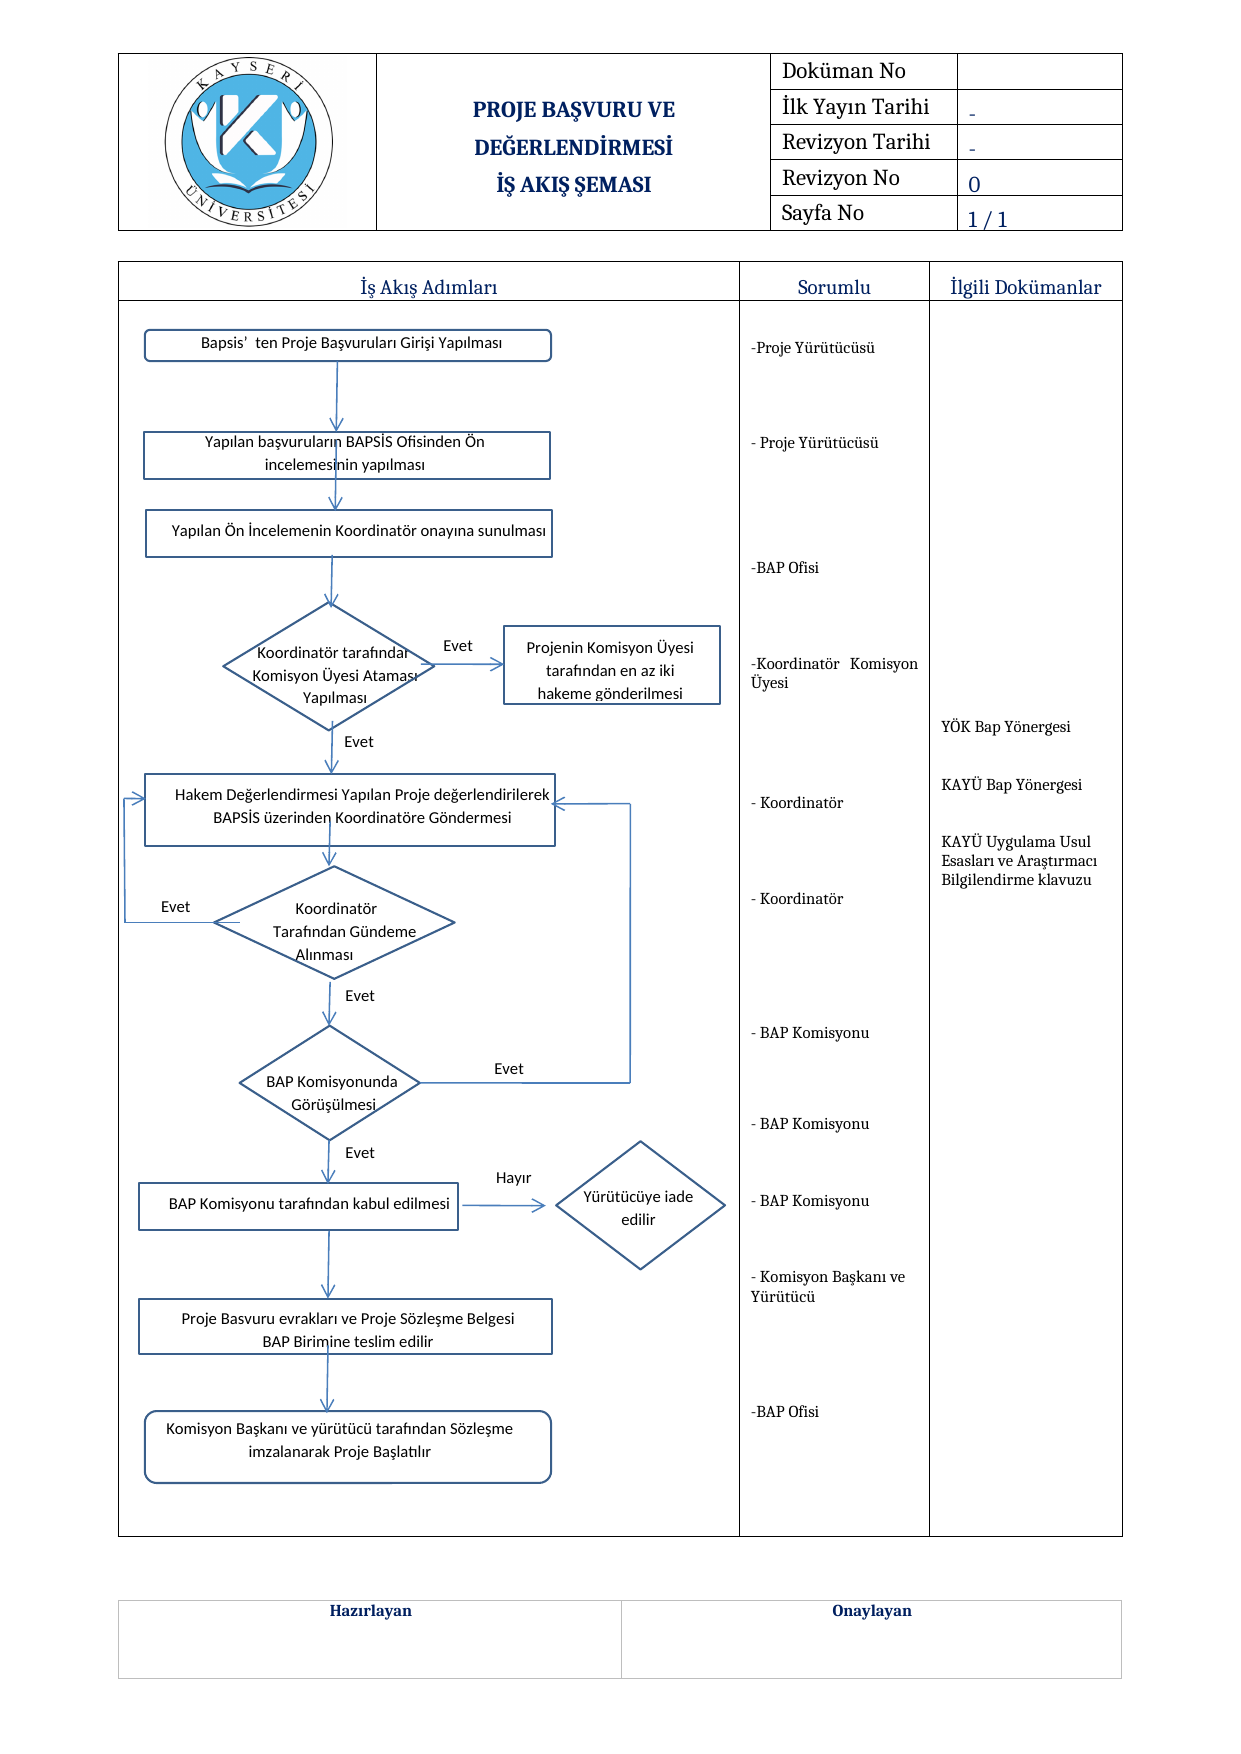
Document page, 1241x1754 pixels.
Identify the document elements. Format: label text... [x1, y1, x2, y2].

table_header İş Akış Adımları [119, 262, 739, 299]
table_header Sorumlu [740, 262, 929, 299]
table_cell [119, 301, 739, 1536]
table_cell YÖK Bap Yönergesi KAYÜ Bap Yönergesi KAYÜ Uygulama Usul Esasları ve Araştırmacı Bilgilendirme klavuzu [930, 301, 1122, 1536]
picture [148, 56, 347, 228]
table_header İlgili Dokümanlar [930, 262, 1122, 299]
table_cell -Proje Yürütücüsü - Proje Yürütücüsü -BAP Ofisi -Koordinatör Komisyon Üyesi - Koordinatör - Koordinatör - BAP Komisyonu - BAP Komisyonu - BAP Komisyonu - Komisyon Başkanı ve Yürütücü -BAP Ofisi [740, 301, 929, 1536]
